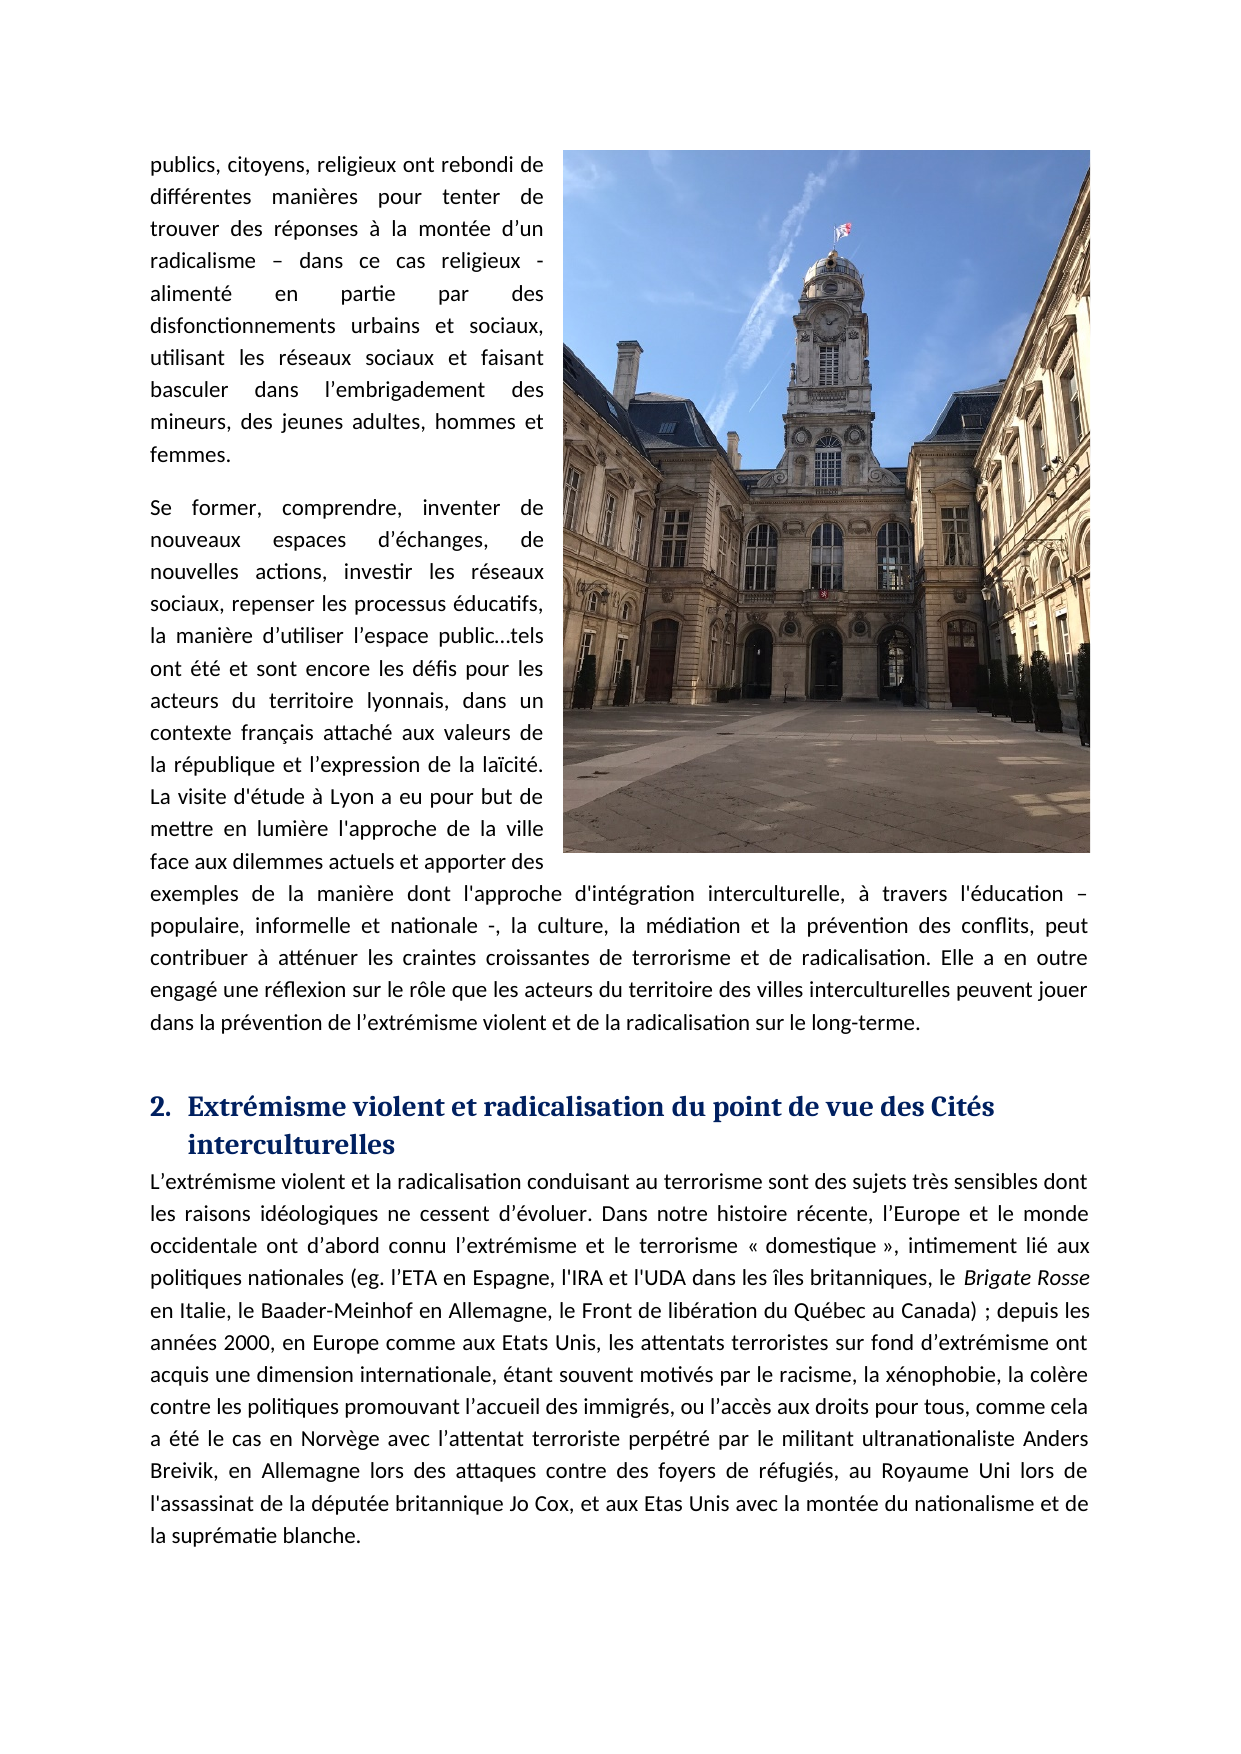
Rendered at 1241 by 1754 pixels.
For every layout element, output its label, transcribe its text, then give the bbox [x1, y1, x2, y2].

text L’extrémisme violent et la radicalisation conduisant au terrorisme sont des sujets très sensibles dont les raisons idéologiques ne cessent d’évoluer. Dans notre histoire récente, l’Europe et le monde occidentale ont d’abord connu l’extrémisme et le terrorisme « domestique », intimement lié aux politiques nationales (eg. l’ETA en Espagne, l'IRA et l'UDA dans les îles britanniques, le Brigate Rosse en Italie, le Baader-Meinhof en Allemagne, le Front de libération du Québec au Canada) ; depuis les années 2000, en Europe comme aux Etats Unis, les attentats terroristes sur fond d’extrémisme ont acquis une dimension internationale, étant souvent motivés par le racisme, la xénophobie, la colère contre les politiques promouvant l’accueil des immigrés, ou l’accès aux droits pour tous, comme cela a été le cas en Norvège avec l’attentat terroriste perpétré par le militant ultranationaliste Anders Breivik, en Allemagne lors des attaques contre des foyers de réfugiés, au Royaume Uni lors de l'assassinat de la députée britannique Jo Cox, et aux Etas Unis avec la montée du nationalisme et de la suprématie blanche. [150, 1167, 1090, 1549]
subtitle Extrémisme violent et radicalisation du point de vue des Cités interculturelles [150, 1090, 1090, 1162]
text Se former, comprendre, inventer de nouveaux espaces d’échanges, de nouvelles actions, investir les réseaux sociaux, repenser les processus éducatifs, la manière d’utiliser l’espace public…tels ont été et sont encore les défis pour les acteurs du territoire lyonnais, dans un contexte français attaché aux valeurs de la république et l’expression de la laïcité. La visite d'étude à Lyon a eu pour but de mettre en lumière l'approche de la ville face aux dilemmes actuels et apporter des exemples de la manière dont l'approche d'intégration interculturelle, à travers l'éducation – populaire, informelle et nationale -, la culture, la médiation et la prévention des conflits, peut contribuer à atténuer les craintes croissantes de terrorisme et de radicalisation. Elle a en outre engagé une réflexion sur le rôle que les acteurs du territoire des villes interculturelles peuvent jouer dans la prévention de l’extrémisme violent et de la radicalisation sur le long-terme. [150, 493, 1090, 1036]
picture [563, 150, 1091, 853]
